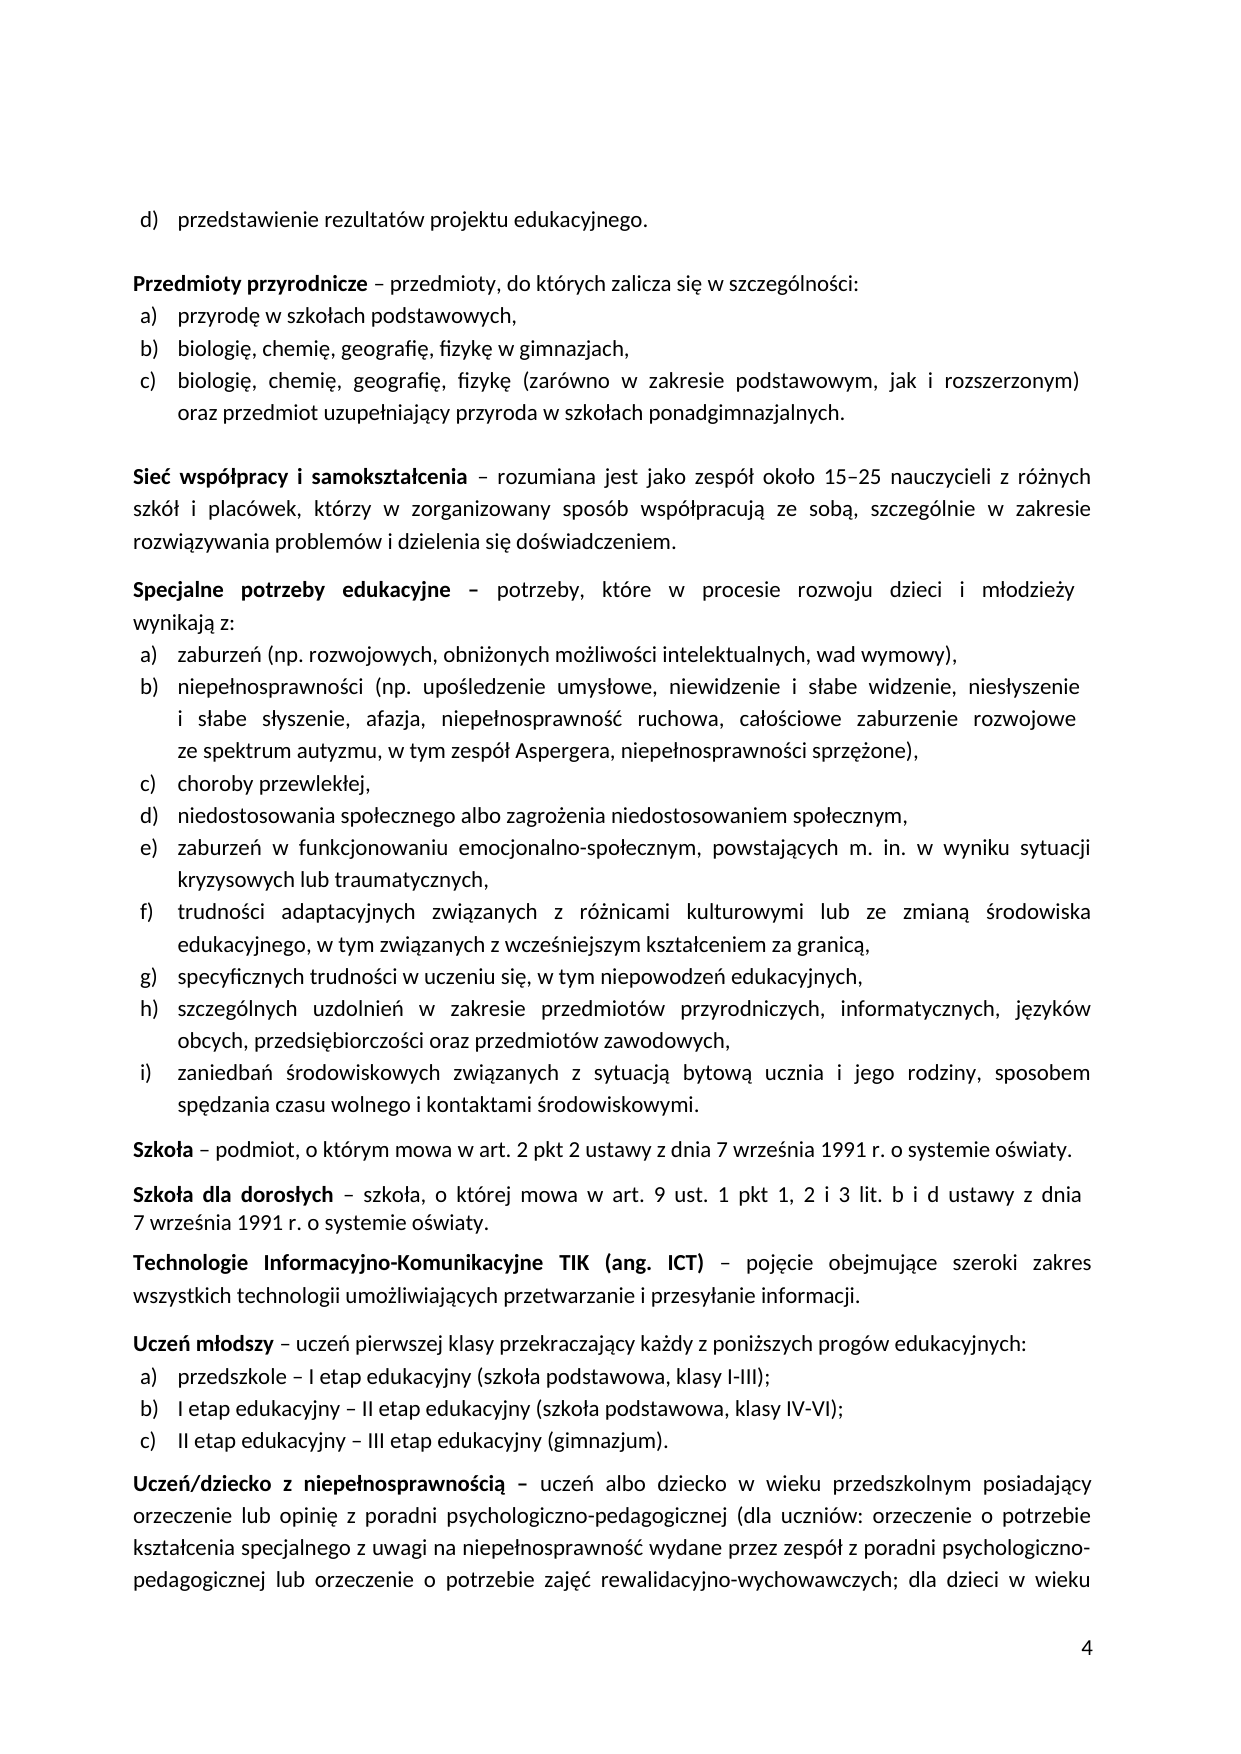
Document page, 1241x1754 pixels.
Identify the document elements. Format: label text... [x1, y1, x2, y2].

text Szkoła – podmiot, o którym mowa w art. 2 pkt 2 ustawy z dnia 7 września 1991 r. o systemie oświaty. [133, 1135, 1093, 1163]
list szczególnych uzdolnień w zakresie przedmiotów przyrodniczych, informatycznych, języków obcych, przedsiębiorczości oraz przedmiotów zawodowych, [140, 994, 1093, 1054]
list I etap edukacyjny – II etap edukacyjny (szkoła podstawowa, klasy IV-VI); [140, 1394, 1093, 1422]
list zaburzeń (np. rozwojowych, obniżonych możliwości intelektualnych, wad wymowy), [140, 640, 1093, 668]
list biologię, chemię, geografię, fizykę (zarówno w zakresie podstawowym, jak i rozszerzonym) oraz przedmiot uzupełniający przyroda w szkołach ponadgimnazjalnych. [140, 366, 1093, 426]
list niepełnosprawności (np. upośledzenie umysłowe, niewidzenie i słabe widzenie, niesłyszenie i słabe słyszenie, afazja, niepełnosprawność ruchowa, całościowe zaburzenie rozwojowe ze spektrum autyzmu, w tym zespół Aspergera, niepełnosprawności sprzężone), [140, 672, 1093, 764]
list zaburzeń w funkcjonowaniu emocjonalno-społecznym, powstających m. in. w wyniku sytuacji kryzysowych lub traumatycznych, [140, 833, 1093, 893]
list trudności adaptacyjnych związanych z różnicami kulturowymi lub ze zmianą środowiska edukacyjnego, w tym związanych z wcześniejszym kształceniem za granicą, [140, 897, 1093, 958]
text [133, 1469, 1093, 1593]
text Uczeń młodszy – uczeń pierwszej klasy przekraczający każdy z poniższych progów edukacyjnych: [133, 1329, 1093, 1358]
text Przedmioty przyrodnicze – przedmioty, do których zalicza się w szczególności: [133, 269, 1093, 297]
list choroby przewlekłej, [140, 769, 1093, 797]
list biologię, chemię, geografię, fizykę w gimnazjach, [140, 334, 1093, 362]
text Technologie Informacyjno-Komunikacyjne TIK (ang. ICT) – pojęcie obejmujące szeroki zakres wszystkich technologii umożliwiających przetwarzanie i przesyłanie informacji. [133, 1248, 1093, 1309]
text Sieć współpracy i samokształcenia – rozumiana jest jako zespół około 15–25 nauczycieli z różnych szkół i placówek, którzy w zorganizowany sposób współpracują ze sobą, szczególnie w zakresie rozwiązywania problemów i dzielenia się doświadczeniem. [133, 462, 1093, 555]
list niedostosowania społecznego albo zagrożenia niedostosowaniem społecznym, [140, 801, 1093, 829]
list przedstawienie rezultatów projektu edukacyjnego. [140, 205, 1093, 233]
list II etap edukacyjny – III etap edukacyjny (gimnazjum). [140, 1426, 1093, 1454]
text Specjalne potrzeby edukacyjne – potrzeby, które w procesie rozwoju dzieci i młodzieży wynikają z: [133, 576, 1093, 636]
list zaniedbań środowiskowych związanych z sytuacją bytową ucznia i jego rodziny, sposobem spędzania czasu wolnego i kontaktami środowiskowymi. [140, 1058, 1093, 1119]
text Szkoła dla dorosłych – szkoła, o której mowa w art. 9 ust. 1 pkt 1, 2 i 3 lit. b i d ustawy z dnia 7 września 1991 r. o systemie oświaty. [133, 1180, 1093, 1236]
list przyrodę w szkołach podstawowych, [140, 301, 1093, 329]
list przedszkole – I etap edukacyjny (szkoła podstawowa, klasy I-III); [140, 1362, 1093, 1390]
list specyficznych trudności w uczeniu się, w tym niepowodzeń edukacyjnych, [140, 962, 1093, 990]
